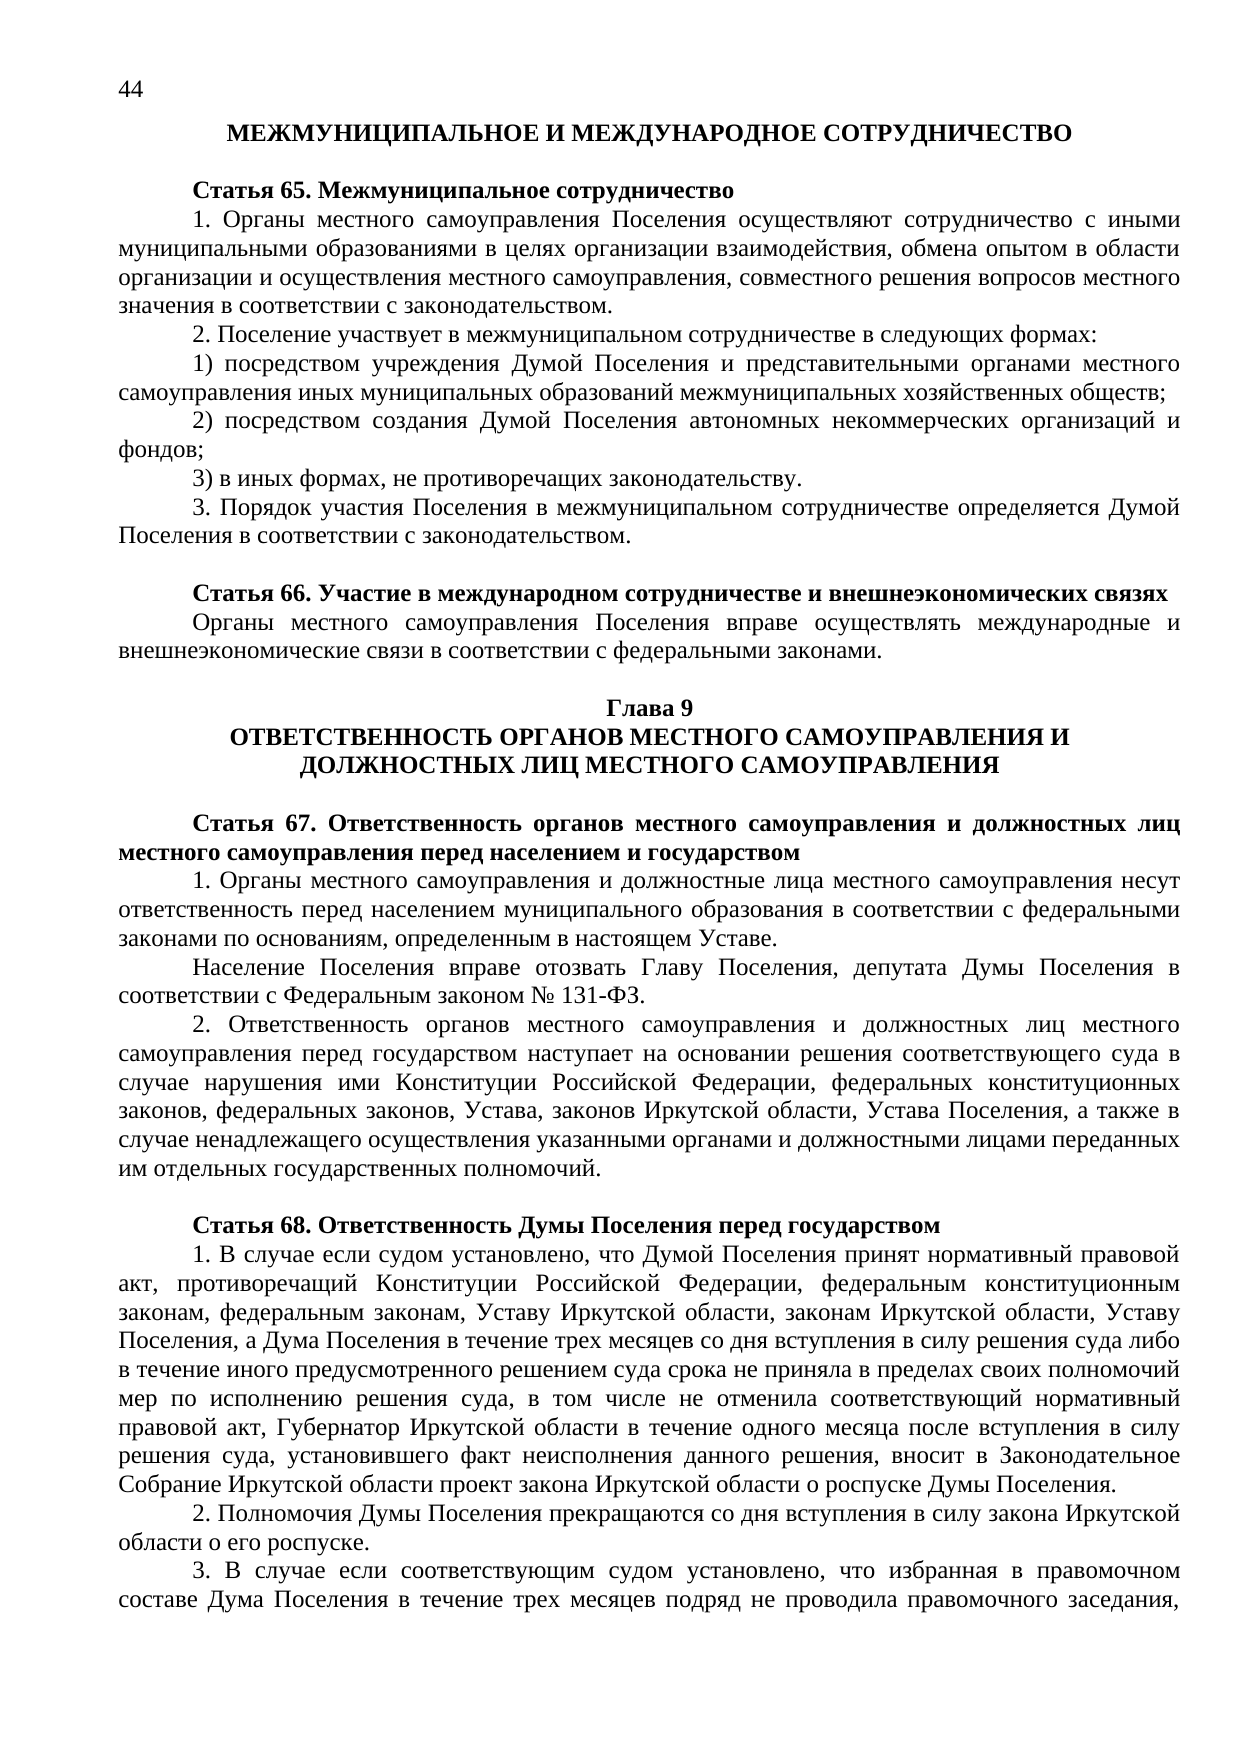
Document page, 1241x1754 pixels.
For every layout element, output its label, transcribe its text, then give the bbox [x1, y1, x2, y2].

text 2. Поселение участвует в межмуниципальном сотрудничестве в следующих формах: [118, 319, 1181, 348]
text 2. Ответственность органов местного самоуправления и должностных лиц местного самоуправления перед государством наступает на основании решения соответствующего суда в случае нарушения ими Конституции Российской Федерации, федеральных конституционных законов, федеральных законов, Устава, законов Иркутской области, Устава Поселения, а также в случае ненадлежащего осуществления указанными органами и должностными лицами переданных им отдельных государственных полномочий. [118, 1009, 1181, 1182]
text 3. Порядок участия Поселения в межмуниципальном сотрудничестве определяется Думой Поселения в соответствии с законодательством. [118, 492, 1181, 549]
text Статья 67. Ответственность органов местного самоуправления и должностных лиц местного самоуправления перед населением и государством [118, 808, 1181, 866]
text Население Поселения вправе отозвать Главу Поселения, депутата Думы Поселения в соответствии с Федеральным законом № 131-ФЗ. [118, 952, 1181, 1009]
text Статья 68. Ответственность Думы Поселения перед государством [118, 1211, 1181, 1239]
text Статья 66. Участие в международном сотрудничестве и внешнеэкономических связях [118, 578, 1181, 607]
text 1. Органы местного самоуправления и должностные лица местного самоуправления несут ответственность перед населением муниципального образования в соответствии с федеральными законами по основаниям, определенным в настоящем Уставе. [118, 866, 1181, 952]
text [118, 1556, 1181, 1613]
text Органы местного самоуправления Поселения вправе осуществлять международные и внешнеэкономические связи в соответствии с федеральными законами. [118, 607, 1181, 664]
text Статья 65. Межмуниципальное сотрудничество [118, 176, 1181, 204]
text 1. В случае если судом установлено, что Думой Поселения принят нормативный правовой акт, противоречащий Конституции Российской Федерации, федеральным конституционным законам, федеральным законам, Уставу Иркутской области, законам Иркутской области, Уставу Поселения, а Дума Поселения в течение трех месяцев со дня вступления в силу решения суда либо в течение иного предусмотренного решением суда срока не приняла в пределах своих полномочий мер по исполнению решения суда, в том числе не отменила соответствующий нормативный правовой акт, Губернатор Иркутской области в течение одного месяца после вступления в силу решения суда, установившего факт неисполнения данного решения, вносит в Законодательное Собрание Иркутской области проект закона Иркутской области о роспуске Думы Поселения. [118, 1239, 1181, 1498]
text 2. Полномочия Думы Поселения прекращаются со дня вступления в силу закона Иркутской области о его роспуске. [118, 1498, 1181, 1556]
text 2) посредством создания Думой Поселения автономных некоммерческих организаций и фондов; [118, 406, 1181, 463]
text ДОЛЖНОСТНЫХ ЛИЦ МЕСТНОГО САМОУПРАВЛЕНИЯ [118, 751, 1181, 779]
text ОТВЕТСТВЕННОСТЬ ОРГАНОВ МЕСТНОГО САМОУПРАВЛЕНИЯ И [118, 722, 1181, 751]
text МЕЖМУНИЦИПАЛЬНОЕ И МЕЖДУНАРОДНОЕ СОТРУДНИЧЕСТВО [118, 118, 1181, 147]
text 1. Органы местного самоуправления Поселения осуществляют сотрудничество с иными муниципальными образованиями в целях организации взаимодействия, обмена опытом в области организации и осуществления местного самоуправления, совместного решения вопросов местного значения в соответствии с законодательством. [118, 204, 1181, 319]
text 1) посредством учреждения Думой Поселения и представительными органами местного самоуправления иных муниципальных образований межмуниципальных хозяйственных обществ; [118, 348, 1181, 406]
text Глава 9 [118, 693, 1181, 722]
text 3) в иных формах, не противоречащих законодательству. [118, 463, 1181, 492]
